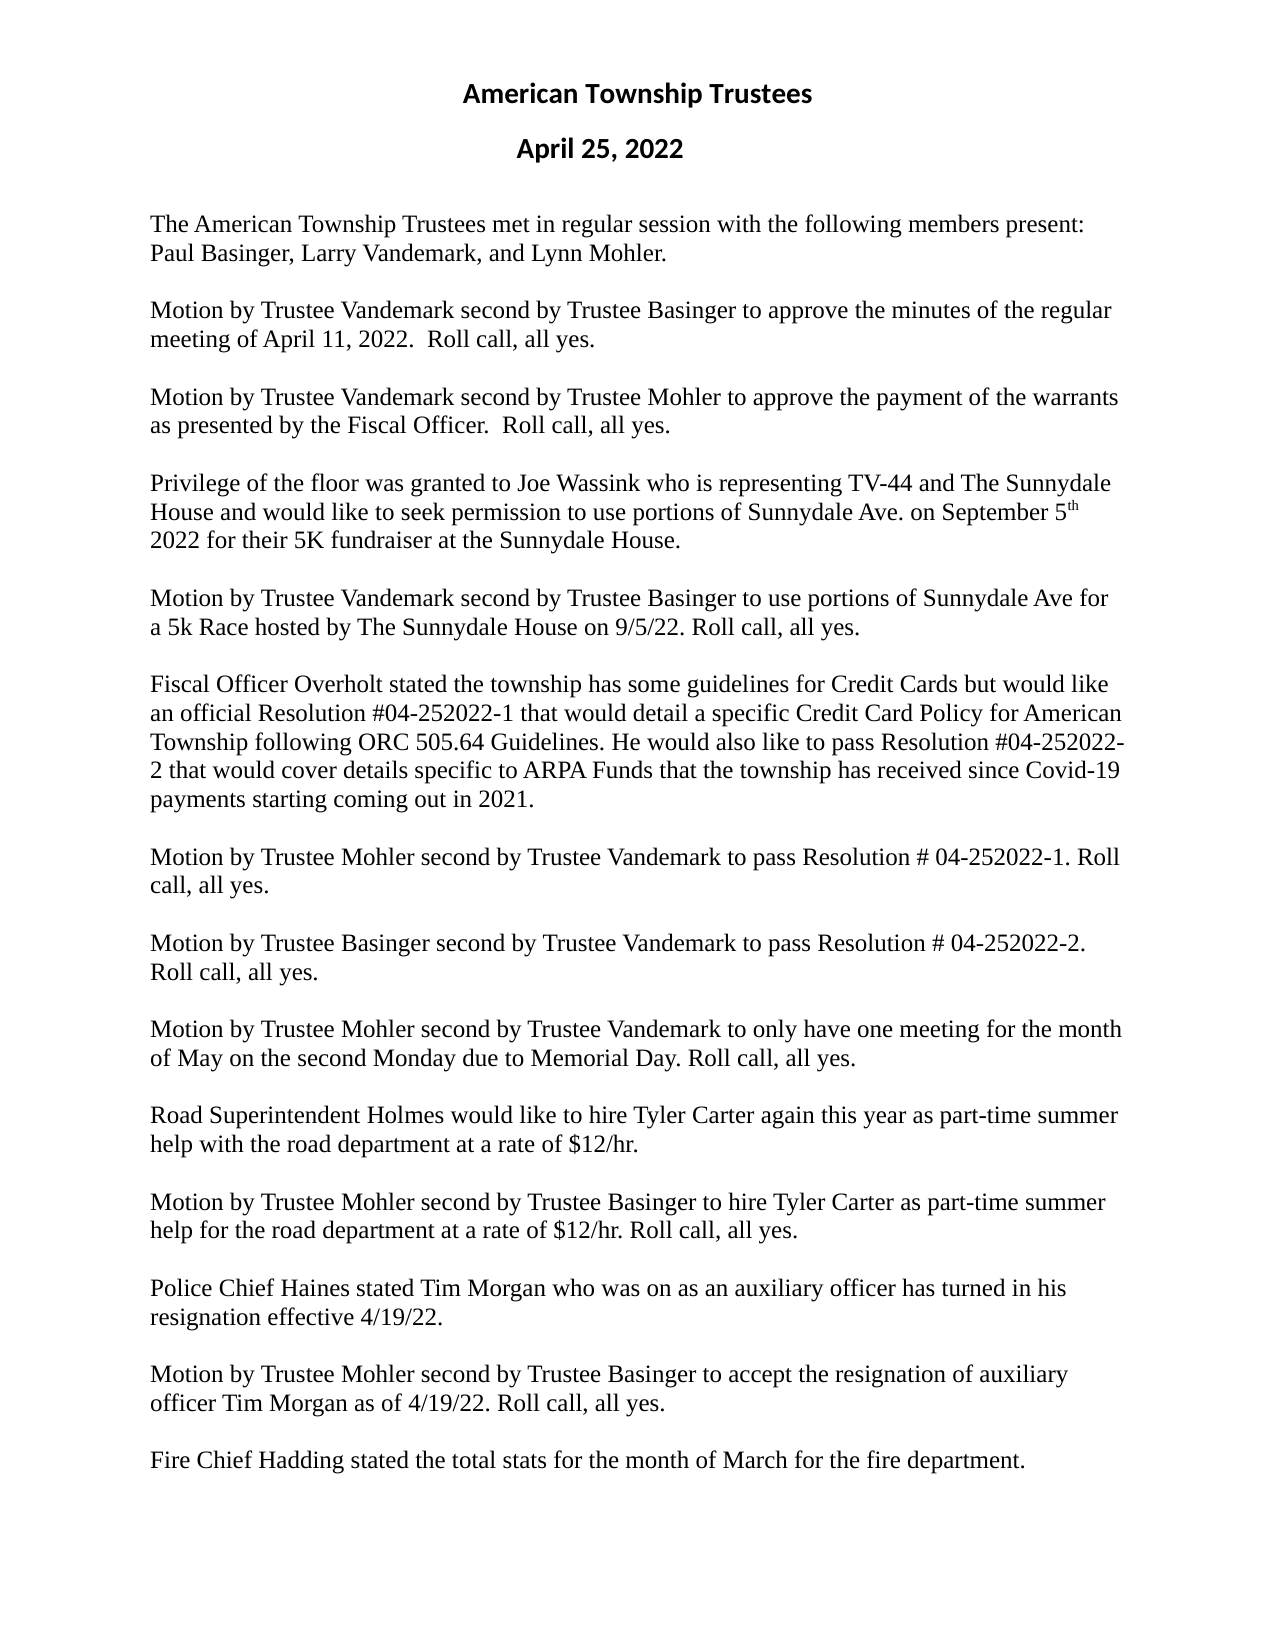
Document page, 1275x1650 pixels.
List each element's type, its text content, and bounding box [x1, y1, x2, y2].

text Motion by Trustee Mohler second by Trustee Vandemark to only have one meeting for the month of May on the second Monday due to Memorial Day. Roll call, all yes. [150, 1014, 1125, 1072]
text Motion by Trustee Vandemark second by Trustee Basinger to use portions of Sunnydale Ave for a 5k Race hosted by The Sunnydale House on 9/5/22. Roll call, all yes. [150, 583, 1125, 641]
text Fire Chief Hadding stated the total stats for the month of March for the fire department. [150, 1446, 1125, 1474]
text Motion by Trustee Mohler second by Trustee Vandemark to pass Resolution # 04-252022-1. Roll call, all yes. [150, 842, 1125, 899]
text Motion by Trustee Mohler second by Trustee Basinger to hire Tyler Carter as part-time summer help for the road department at a rate of $12/hr. Roll call, all yes. [150, 1187, 1125, 1244]
text Motion by Trustee Vandemark second by Trustee Mohler to approve the payment of the warrants as presented by the Fiscal Officer. Roll call, all yes. [150, 382, 1125, 439]
text Road Superintendent Holmes would like to hire Tyler Carter again this year as part-time summer help with the road department at a rate of $12/hr. [150, 1101, 1125, 1158]
text Privilege of the floor was granted to Joe Wassink who is representing TV-44 and The Sunnydale House and would like to seek permission to use portions of Sunnydale Ave. on September 5th 2022 for their 5K fundraiser at the Sunnydale House. [150, 468, 1125, 554]
text Fiscal Officer Overholt stated the township has some guidelines for Credit Cards but would like an official Resolution #04-252022-1 that would detail a specific Credit Card Policy for American Township following ORC 505.64 Guidelines. He would also like to pass Resolution #04-252022-2 that would cover details specific to ARPA Funds that the township has received since Covid-19 payments starting coming out in 2021. [150, 669, 1125, 813]
text Motion by Trustee Mohler second by Trustee Basinger to accept the resignation of auxiliary officer Tim Morgan as of 4/19/22. Roll call, all yes. [150, 1359, 1125, 1417]
text Motion by Trustee Basinger second by Trustee Vandemark to pass Resolution # 04-252022-2. Roll call, all yes. [150, 928, 1125, 986]
text Motion by Trustee Vandemark second by Trustee Basinger to approve the minutes of the regular meeting of April 11, 2022. Roll call, all yes. [150, 296, 1125, 353]
text Police Chief Haines stated Tim Morgan who was on as an auxiliary officer has turned in his resignation effective 4/19/22. [150, 1273, 1125, 1331]
text The American Township Trustees met in regular session with the following members present: Paul Basinger, Larry Vandemark, and Lynn Mohler. [150, 209, 1125, 267]
